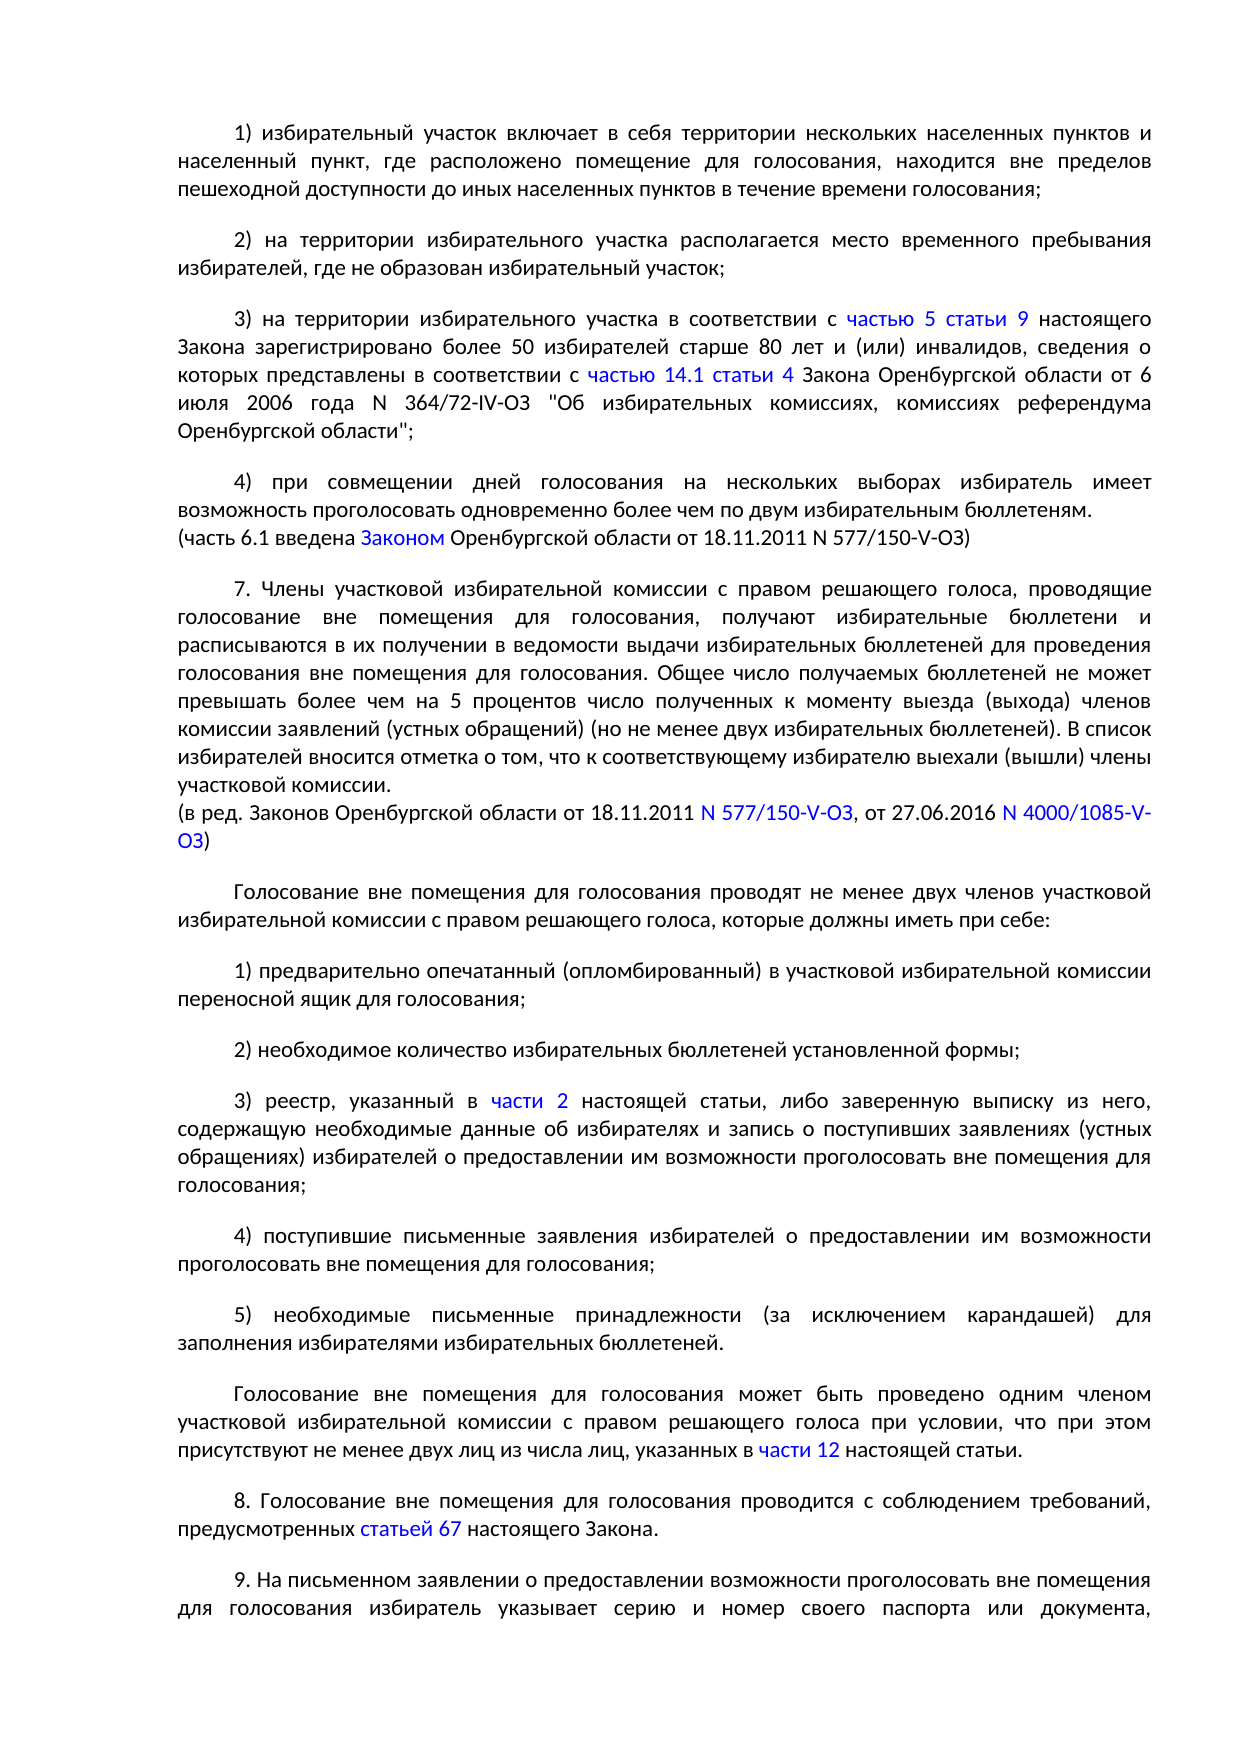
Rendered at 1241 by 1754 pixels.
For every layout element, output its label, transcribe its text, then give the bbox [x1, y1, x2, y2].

text 7. Члены участковой избирательной комиссии с правом решающего голоса, проводящие голосование вне помещения для голосования, получают избирательные бюллетени и расписываются в их получении в ведомости выдачи избирательных бюллетеней для проведения голосования вне помещения для голосования. Общее число получаемых бюллетеней не может превышать более чем на 5 процентов число полученных к моменту выезда (выхода) членов комиссии заявлений (устных обращений) (но не менее двух избирательных бюллетеней). В список избирателей вносится отметка о том, что к соответствующему избирателю выехали (вышли) члены участковой комиссии. [177, 574, 1152, 798]
text 2) необходимое количество избирательных бюллетеней установленной формы; [177, 1035, 1152, 1063]
text 8. Голосование вне помещения для голосования проводится с соблюдением требований, предусмотренных статьей 67 настоящего Закона. [177, 1486, 1152, 1542]
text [177, 1565, 1152, 1621]
text 1) предварительно опечатанный (опломбированный) в участковой избирательной комиссии переносной ящик для голосования; [177, 956, 1152, 1012]
text 3) на территории избирательного участка в соответствии с частью 5 статьи 9 настоящего Закона зарегистрировано более 50 избирателей старше 80 лет и (или) инвалидов, сведения о которых представлены в соответствии с частью 14.1 статьи 4 Закона Оренбургской области от 6 июля 2006 года N 364/72-IV-ОЗ "Об избирательных комиссиях, комиссиях референдума Оренбургской области"; [177, 304, 1152, 444]
text 3) реестр, указанный в части 2 настоящей статьи, либо заверенную выписку из него, содержащую необходимые данные об избирателях и запись о поступивших заявлениях (устных обращениях) избирателей о предоставлении им возможности проголосовать вне помещения для голосования; [177, 1086, 1152, 1198]
text 2) на территории избирательного участка располагается место временного пребывания избирателей, где не образован избирательный участок; [177, 225, 1152, 281]
text Голосование вне помещения для голосования может быть проведено одним членом участковой избирательной комиссии с правом решающего голоса при условии, что при этом присутствуют не менее двух лиц из числа лиц, указанных в части 12 настоящей статьи. [177, 1379, 1152, 1463]
text 5) необходимые письменные принадлежности (за исключением карандашей) для заполнения избирателями избирательных бюллетеней. [177, 1300, 1152, 1356]
text Голосование вне помещения для голосования проводят не менее двух членов участковой избирательной комиссии с правом решающего голоса, которые должны иметь при себе: [177, 877, 1152, 933]
text 4) поступившие письменные заявления избирателей о предоставлении им возможности проголосовать вне помещения для голосования; [177, 1221, 1152, 1277]
text 1) избирательный участок включает в себя территории нескольких населенных пунктов и населенный пункт, где расположено помещение для голосования, находится вне пределов пешеходной доступности до иных населенных пунктов в течение времени голосования; [177, 118, 1152, 202]
text (в ред. Законов Оренбургской области от 18.11.2011 N 577/150-V-ОЗ, от 27.06.2016 N 4000/1085-V-ОЗ) [177, 798, 1152, 854]
text 4) при совмещении дней голосования на нескольких выборах избиратель имеет возможность проголосовать одновременно более чем по двум избирательным бюллетеням. [177, 467, 1152, 523]
text (часть 6.1 введена Законом Оренбургской области от 18.11.2011 N 577/150-V-ОЗ) [177, 523, 1152, 551]
